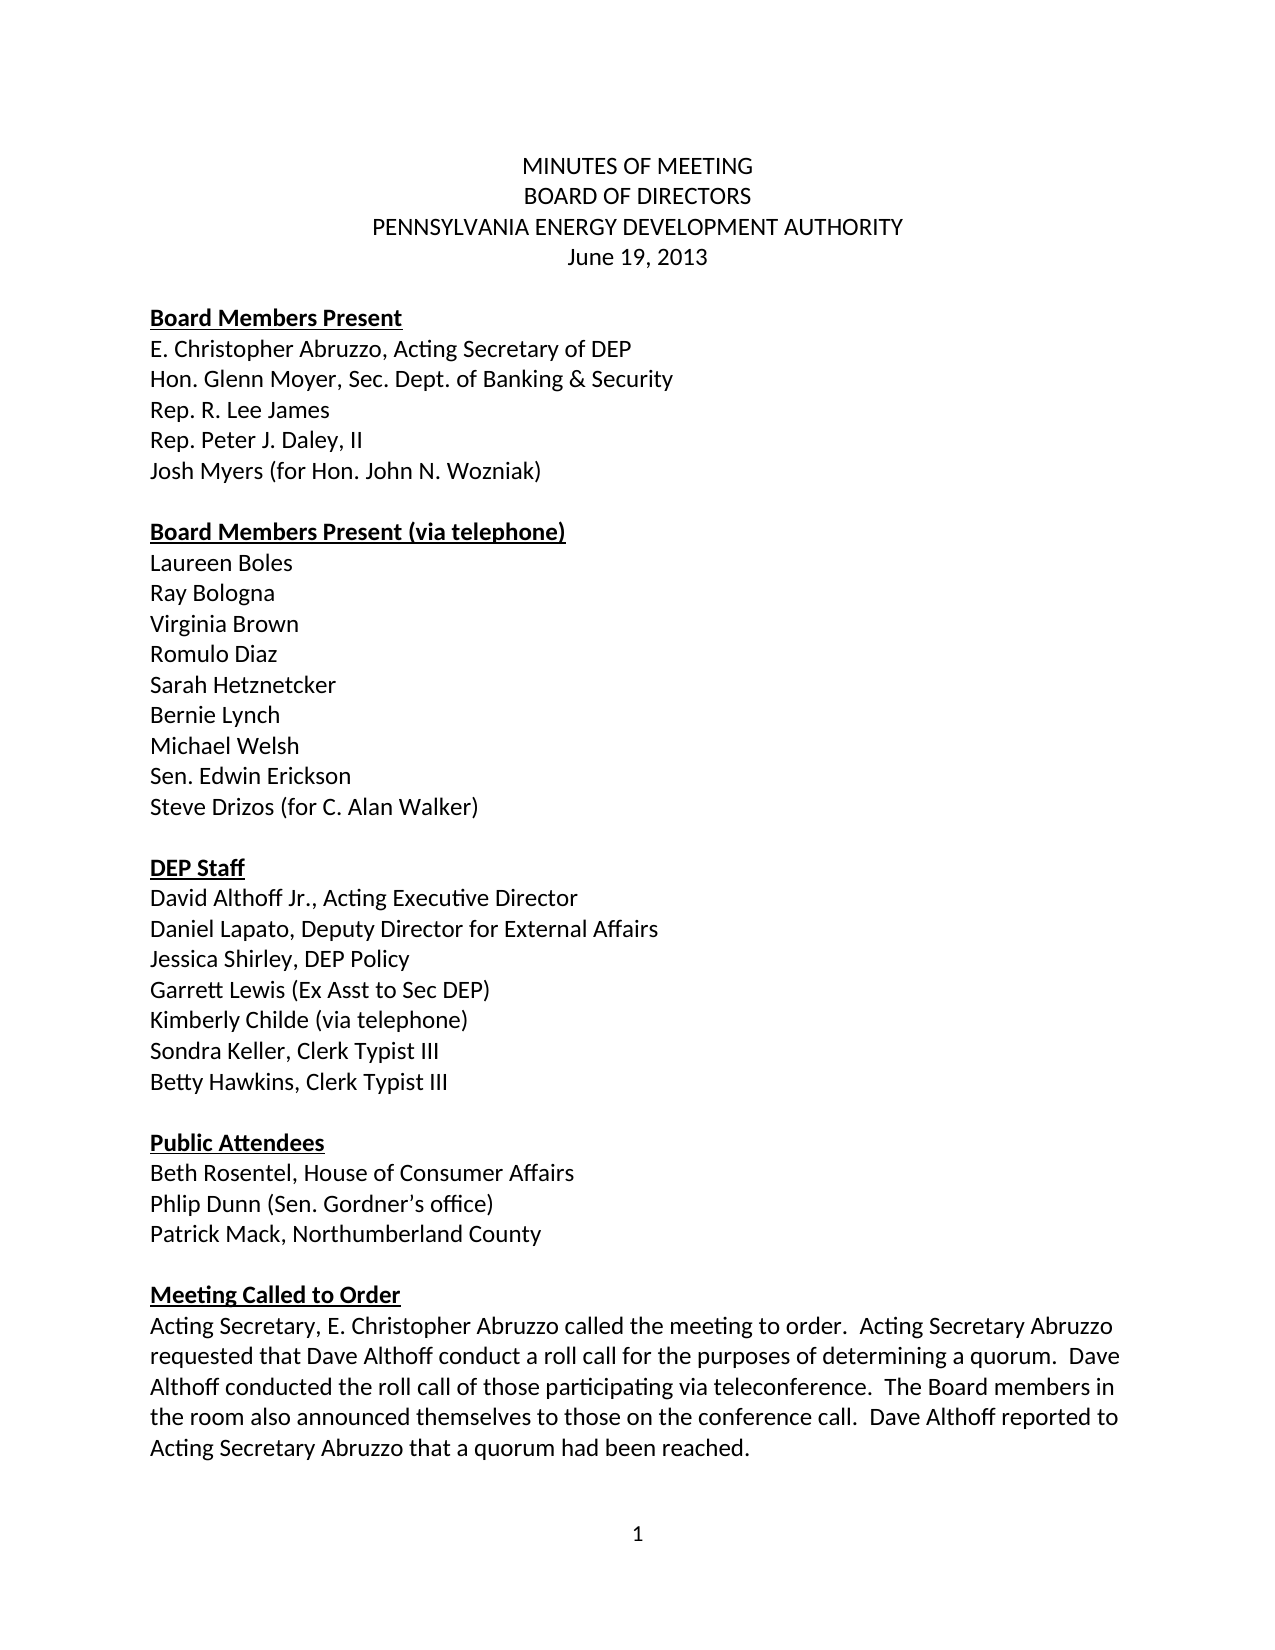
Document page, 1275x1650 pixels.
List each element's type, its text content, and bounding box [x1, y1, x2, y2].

text Daniel Lapato, Deputy Director for External Affairs [150, 913, 1125, 943]
text Laureen Boles [150, 547, 1125, 577]
text Meeting Called to Order [150, 1279, 1125, 1310]
text Virginia Brown [150, 608, 1125, 638]
text Jessica Shirley, DEP Policy [150, 943, 1125, 974]
text Steve Drizos (for C. Alan Walker) [150, 791, 1125, 821]
text Board Members Present [150, 303, 1125, 333]
text BOARD OF DIRECTORS [150, 181, 1125, 211]
text Sen. Edwin Erickson [150, 760, 1125, 791]
text Sarah Hetznetcker [150, 669, 1125, 699]
text Beth Rosentel, House of Consumer Affairs [150, 1157, 1125, 1188]
text PENNSYLVANIA ENERGY DEVELOPMENT AUTHORITY [150, 211, 1125, 242]
text Romulo Diaz [150, 638, 1125, 669]
text Phlip Dunn (Sen. Gordner’s office) [150, 1188, 1125, 1218]
text Sondra Keller, Clerk Typist III [150, 1035, 1125, 1066]
text Hon. Glenn Moyer, Sec. Dept. of Banking & Security [150, 364, 1125, 394]
text Rep. R. Lee James [150, 394, 1125, 425]
text Betty Hawkins, Clerk Typist III [150, 1066, 1125, 1096]
text Board Members Present (via telephone) [150, 516, 1125, 547]
text June 19, 2013 [150, 242, 1125, 272]
text Public Attendees [150, 1127, 1125, 1157]
text Bernie Lynch [150, 699, 1125, 730]
text Michael Welsh [150, 730, 1125, 760]
text Garrett Lewis (Ex Asst to Sec DEP) [150, 974, 1125, 1004]
text Acting Secretary, E. Christopher Abruzzo called the meeting to order. Acting Secretary Abruzzo requested that Dave Althoff conduct a roll call for the purposes of determining a quorum. Dave Althoff conducted the roll call of those participating via teleconference. The Board members in the room also announced themselves to those on the conference call. Dave Althoff reported to Acting Secretary Abruzzo that a quorum had been reached. [150, 1310, 1125, 1462]
text Rep. Peter J. Daley, II [150, 425, 1125, 455]
text Kimberly Childe (via telephone) [150, 1004, 1125, 1035]
text David Althoff Jr., Acting Executive Director [150, 882, 1125, 913]
text MINUTES OF MEETING [150, 150, 1125, 181]
text E. Christopher Abruzzo, Acting Secretary of DEP [150, 333, 1125, 364]
text DEP Staff [150, 852, 1125, 882]
text Ray Bologna [150, 577, 1125, 608]
text Patrick Mack, Northumberland County [150, 1218, 1125, 1249]
text Josh Myers (for Hon. John N. Wozniak) [150, 455, 1125, 486]
